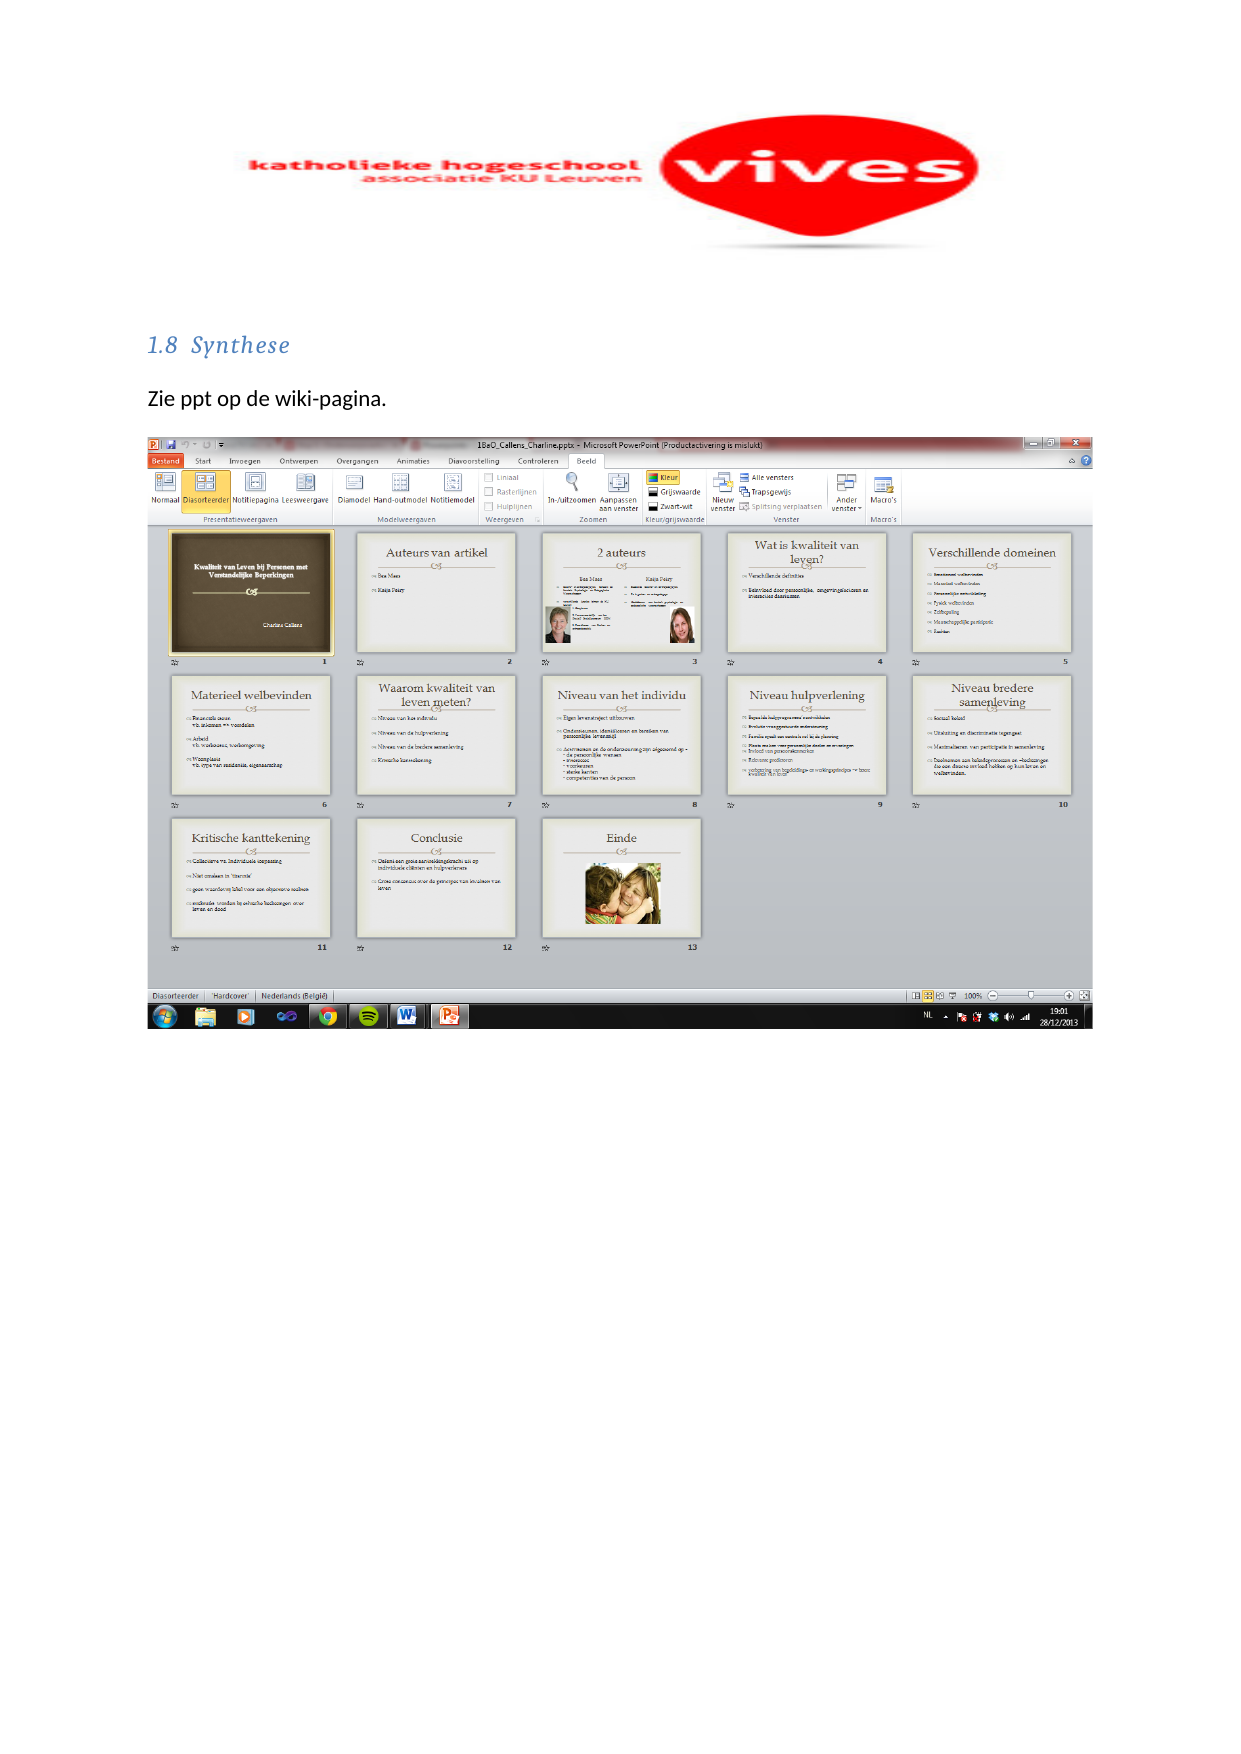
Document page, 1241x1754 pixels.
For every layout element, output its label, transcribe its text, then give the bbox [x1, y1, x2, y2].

picture [147, 437, 1093, 1029]
subtitle Synthese [148, 331, 1093, 359]
text Zie ppt op de wiki-pagina. [148, 384, 1093, 413]
picture [147, 73, 1068, 291]
